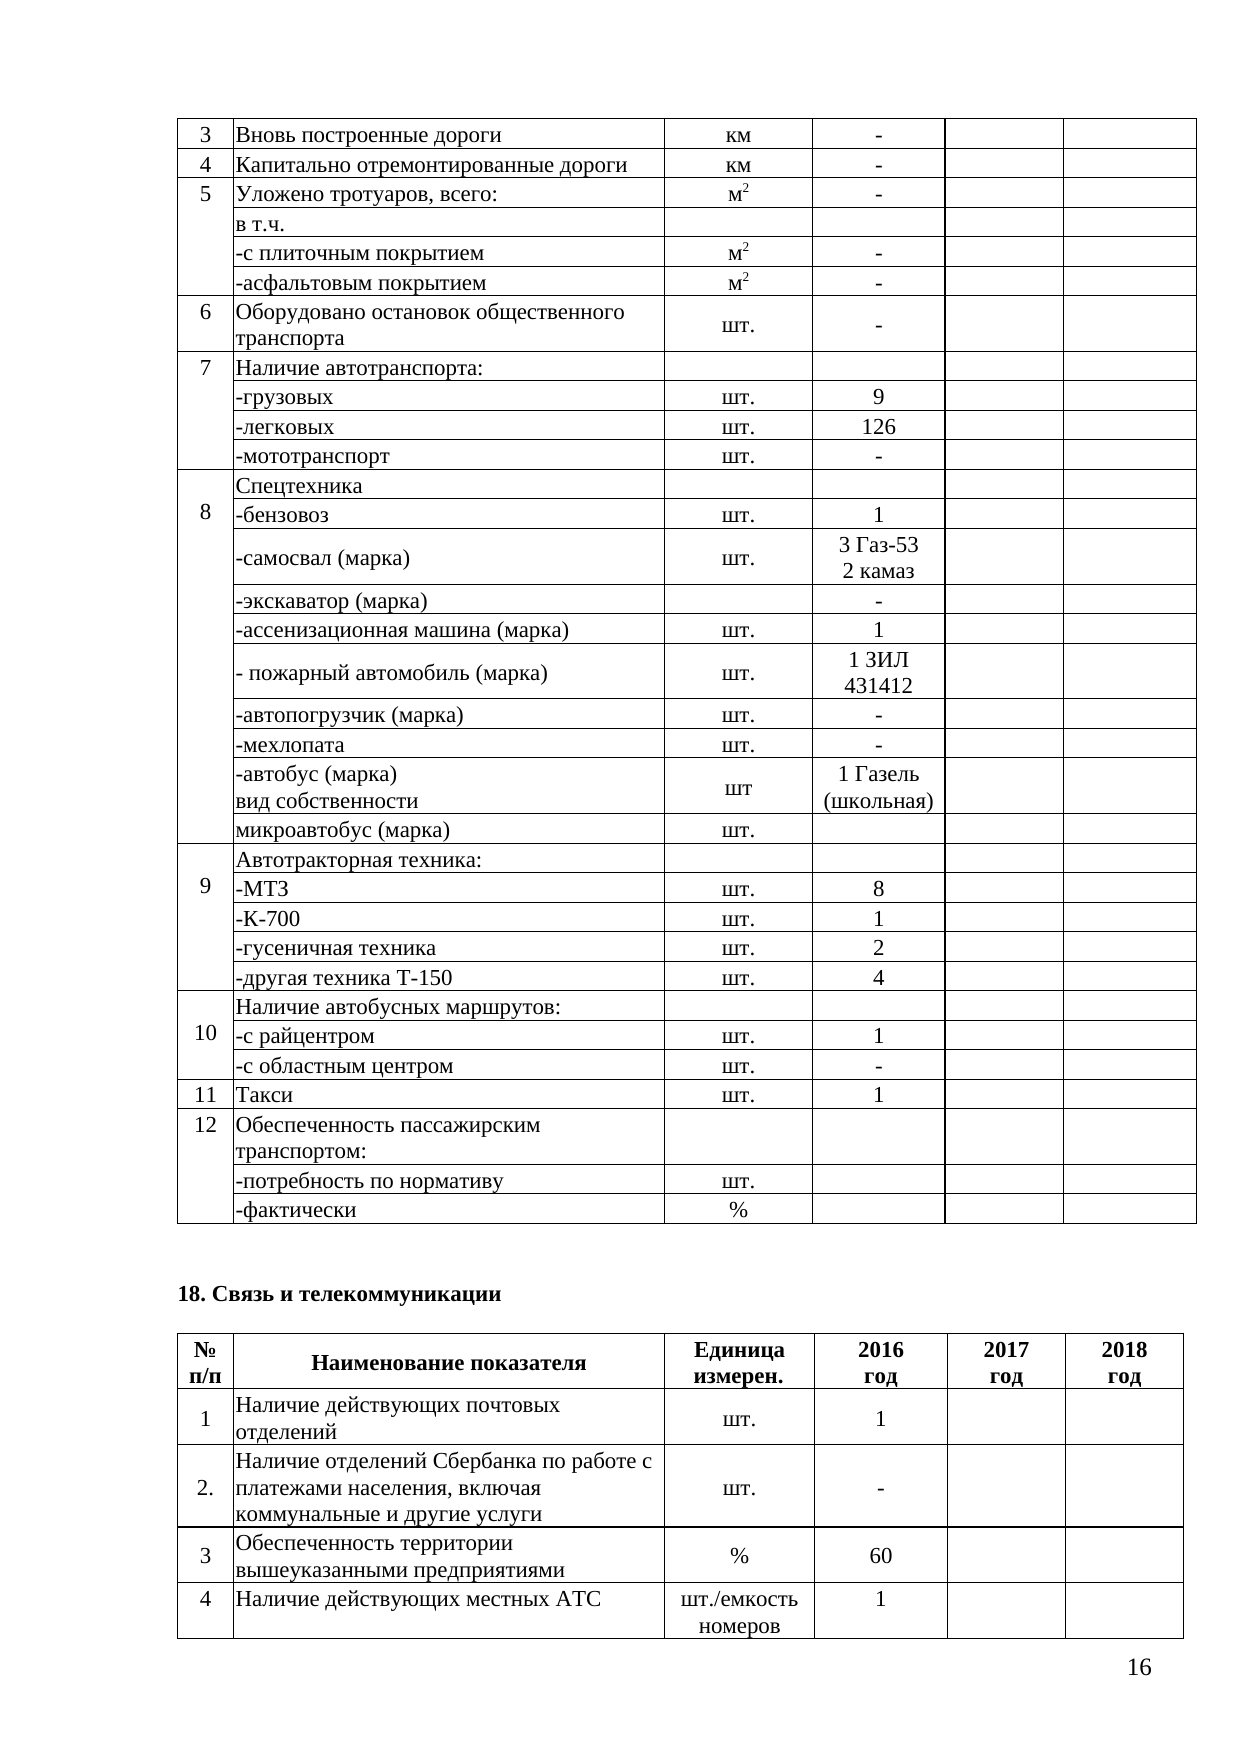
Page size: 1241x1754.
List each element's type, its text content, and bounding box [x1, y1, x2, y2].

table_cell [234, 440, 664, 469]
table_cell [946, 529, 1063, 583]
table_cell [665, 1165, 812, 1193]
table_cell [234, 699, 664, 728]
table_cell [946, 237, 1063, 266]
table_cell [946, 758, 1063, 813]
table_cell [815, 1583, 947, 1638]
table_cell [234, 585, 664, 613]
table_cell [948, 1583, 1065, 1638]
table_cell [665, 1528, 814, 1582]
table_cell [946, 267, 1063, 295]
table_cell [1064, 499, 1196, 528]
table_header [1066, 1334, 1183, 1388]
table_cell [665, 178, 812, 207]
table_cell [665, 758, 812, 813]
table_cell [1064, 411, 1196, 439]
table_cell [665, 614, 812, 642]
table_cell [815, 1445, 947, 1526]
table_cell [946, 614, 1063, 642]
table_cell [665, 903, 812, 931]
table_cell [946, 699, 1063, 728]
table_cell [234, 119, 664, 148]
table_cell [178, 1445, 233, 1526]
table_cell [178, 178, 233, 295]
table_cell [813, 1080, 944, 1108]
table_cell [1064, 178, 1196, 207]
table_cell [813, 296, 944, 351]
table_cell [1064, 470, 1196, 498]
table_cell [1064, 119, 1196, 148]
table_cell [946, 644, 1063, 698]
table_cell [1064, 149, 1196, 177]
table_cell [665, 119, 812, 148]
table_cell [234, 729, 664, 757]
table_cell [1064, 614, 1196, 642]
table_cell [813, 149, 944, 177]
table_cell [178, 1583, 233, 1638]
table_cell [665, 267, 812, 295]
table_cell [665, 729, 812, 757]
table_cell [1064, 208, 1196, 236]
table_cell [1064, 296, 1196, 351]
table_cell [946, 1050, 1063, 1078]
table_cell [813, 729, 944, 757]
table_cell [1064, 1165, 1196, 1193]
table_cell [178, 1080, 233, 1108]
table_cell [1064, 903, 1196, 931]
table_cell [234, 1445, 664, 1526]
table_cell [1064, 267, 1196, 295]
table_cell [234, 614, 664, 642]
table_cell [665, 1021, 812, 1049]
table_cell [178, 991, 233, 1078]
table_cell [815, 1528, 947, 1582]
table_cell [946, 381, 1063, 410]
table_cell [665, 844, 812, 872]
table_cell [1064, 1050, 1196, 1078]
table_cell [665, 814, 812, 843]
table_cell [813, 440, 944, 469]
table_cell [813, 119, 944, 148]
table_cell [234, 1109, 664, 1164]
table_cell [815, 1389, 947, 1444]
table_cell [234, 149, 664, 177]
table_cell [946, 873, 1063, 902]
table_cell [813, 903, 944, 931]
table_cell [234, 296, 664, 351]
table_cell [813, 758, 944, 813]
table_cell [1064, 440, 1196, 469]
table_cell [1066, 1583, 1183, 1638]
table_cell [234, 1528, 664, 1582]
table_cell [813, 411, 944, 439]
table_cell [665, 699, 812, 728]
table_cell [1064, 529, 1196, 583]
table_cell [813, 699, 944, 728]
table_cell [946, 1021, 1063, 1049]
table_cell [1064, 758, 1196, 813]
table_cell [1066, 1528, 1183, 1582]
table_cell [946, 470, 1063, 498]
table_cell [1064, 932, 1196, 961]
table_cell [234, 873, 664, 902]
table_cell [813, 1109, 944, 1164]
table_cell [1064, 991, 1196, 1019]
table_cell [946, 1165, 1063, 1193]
text 18. Связь и телекоммуникации [177, 1280, 1152, 1306]
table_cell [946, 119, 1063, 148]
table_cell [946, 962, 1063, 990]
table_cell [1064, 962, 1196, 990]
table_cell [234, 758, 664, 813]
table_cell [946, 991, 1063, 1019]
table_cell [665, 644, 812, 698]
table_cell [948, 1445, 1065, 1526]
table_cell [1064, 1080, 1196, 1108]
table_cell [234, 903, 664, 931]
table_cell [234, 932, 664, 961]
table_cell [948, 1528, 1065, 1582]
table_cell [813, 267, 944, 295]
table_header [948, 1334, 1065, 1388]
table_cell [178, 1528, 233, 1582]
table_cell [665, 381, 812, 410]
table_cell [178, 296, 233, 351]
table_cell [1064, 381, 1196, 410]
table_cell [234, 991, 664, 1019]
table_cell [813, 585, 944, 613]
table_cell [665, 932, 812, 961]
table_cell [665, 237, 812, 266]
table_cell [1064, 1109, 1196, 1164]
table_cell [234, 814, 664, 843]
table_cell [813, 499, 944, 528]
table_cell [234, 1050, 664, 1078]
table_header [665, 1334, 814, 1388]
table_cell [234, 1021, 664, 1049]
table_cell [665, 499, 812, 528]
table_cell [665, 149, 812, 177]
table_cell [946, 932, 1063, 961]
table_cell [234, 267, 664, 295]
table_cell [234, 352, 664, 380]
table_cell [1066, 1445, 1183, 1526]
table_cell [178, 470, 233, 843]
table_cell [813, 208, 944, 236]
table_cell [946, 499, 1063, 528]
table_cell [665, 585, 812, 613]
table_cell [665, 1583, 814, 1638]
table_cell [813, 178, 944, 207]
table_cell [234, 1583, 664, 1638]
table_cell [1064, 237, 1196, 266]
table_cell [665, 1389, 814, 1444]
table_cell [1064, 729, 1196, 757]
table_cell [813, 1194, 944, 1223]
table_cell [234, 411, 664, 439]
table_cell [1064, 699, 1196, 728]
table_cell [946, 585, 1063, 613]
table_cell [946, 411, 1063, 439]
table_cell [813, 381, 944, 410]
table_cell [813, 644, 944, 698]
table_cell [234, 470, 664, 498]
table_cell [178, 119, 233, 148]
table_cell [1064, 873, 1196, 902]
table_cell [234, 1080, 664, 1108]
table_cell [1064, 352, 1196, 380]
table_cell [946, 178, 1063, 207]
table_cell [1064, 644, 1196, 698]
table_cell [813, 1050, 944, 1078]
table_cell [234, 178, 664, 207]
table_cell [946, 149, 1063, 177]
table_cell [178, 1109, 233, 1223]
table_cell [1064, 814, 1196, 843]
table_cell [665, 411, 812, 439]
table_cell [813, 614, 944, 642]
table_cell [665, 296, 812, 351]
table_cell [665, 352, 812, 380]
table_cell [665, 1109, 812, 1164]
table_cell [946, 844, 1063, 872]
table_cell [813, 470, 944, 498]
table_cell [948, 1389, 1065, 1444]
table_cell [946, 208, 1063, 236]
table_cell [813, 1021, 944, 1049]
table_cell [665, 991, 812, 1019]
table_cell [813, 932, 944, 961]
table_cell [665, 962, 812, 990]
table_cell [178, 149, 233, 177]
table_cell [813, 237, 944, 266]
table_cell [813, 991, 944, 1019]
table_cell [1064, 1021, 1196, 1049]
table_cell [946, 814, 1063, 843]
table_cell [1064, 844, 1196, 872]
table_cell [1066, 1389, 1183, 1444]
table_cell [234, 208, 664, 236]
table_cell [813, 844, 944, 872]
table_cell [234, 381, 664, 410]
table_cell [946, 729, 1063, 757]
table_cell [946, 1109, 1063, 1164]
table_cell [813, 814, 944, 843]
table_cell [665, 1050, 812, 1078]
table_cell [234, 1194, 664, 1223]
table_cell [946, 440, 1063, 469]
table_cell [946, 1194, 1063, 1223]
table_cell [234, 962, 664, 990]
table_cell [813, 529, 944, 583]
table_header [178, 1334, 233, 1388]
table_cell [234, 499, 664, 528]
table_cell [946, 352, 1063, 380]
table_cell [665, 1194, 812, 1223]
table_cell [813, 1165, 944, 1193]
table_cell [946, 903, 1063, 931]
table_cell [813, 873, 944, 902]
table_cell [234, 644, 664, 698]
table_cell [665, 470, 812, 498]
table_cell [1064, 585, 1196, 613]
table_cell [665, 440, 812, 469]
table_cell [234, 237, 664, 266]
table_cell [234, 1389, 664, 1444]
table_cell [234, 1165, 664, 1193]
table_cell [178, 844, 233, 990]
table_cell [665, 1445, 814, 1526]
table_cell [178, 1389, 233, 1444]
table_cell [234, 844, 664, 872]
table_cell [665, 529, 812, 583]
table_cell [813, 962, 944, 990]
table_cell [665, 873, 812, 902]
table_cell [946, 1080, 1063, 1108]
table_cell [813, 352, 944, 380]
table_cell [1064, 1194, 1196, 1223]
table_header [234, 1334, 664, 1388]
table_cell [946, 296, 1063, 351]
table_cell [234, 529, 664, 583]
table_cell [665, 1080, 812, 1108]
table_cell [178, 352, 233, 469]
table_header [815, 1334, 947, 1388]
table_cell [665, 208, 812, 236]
